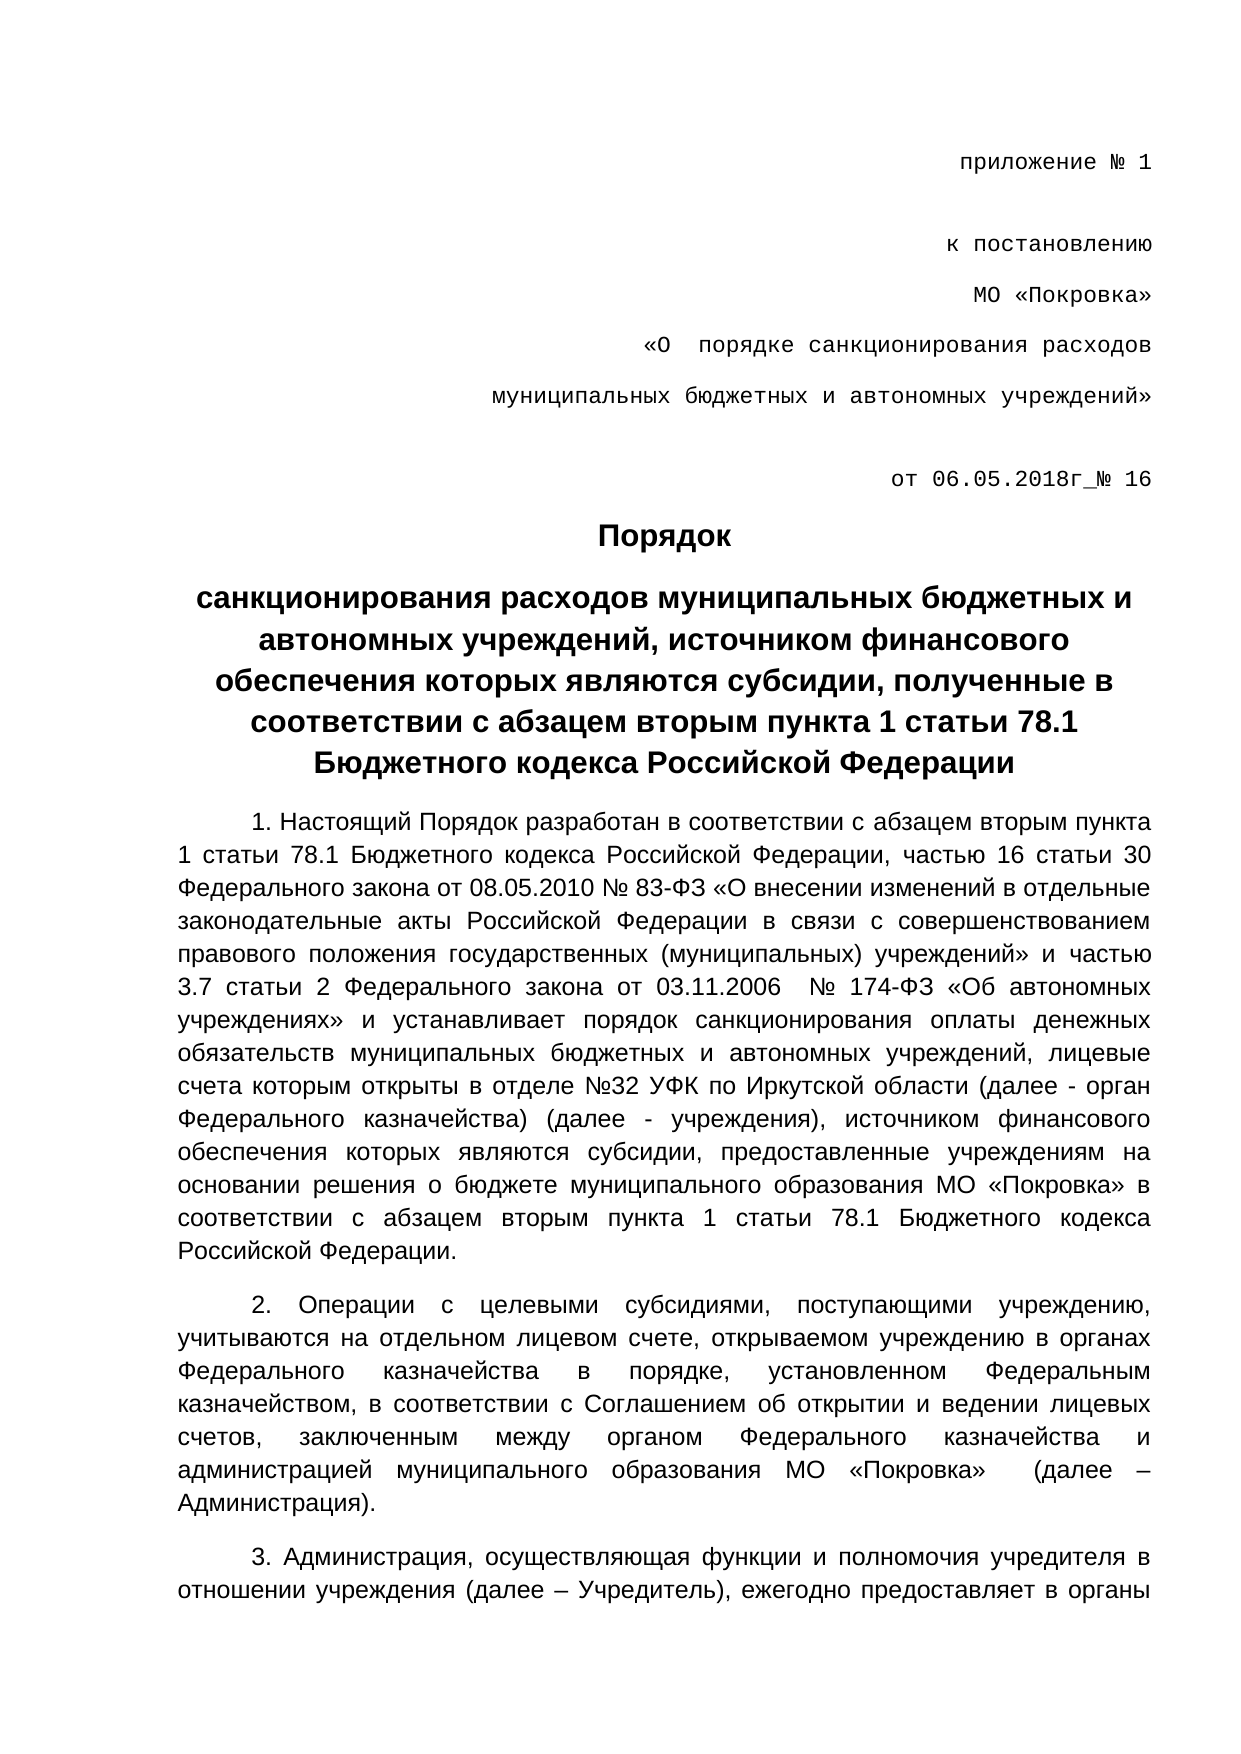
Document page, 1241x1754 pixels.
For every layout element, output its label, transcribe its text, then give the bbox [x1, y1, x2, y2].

text муниципальных бюджетных и автономных учреждений» [177, 384, 1152, 410]
text 2. Операции с целевыми субсидиями, поступающими учреждению, учитываются на отдельном лицевом счете, открываемом учреждению в органах Федерального казначейства в порядке, установленном Федеральным казначейством, в соответствии с Соглашением об открытии и ведении лицевых счетов, заключенным между органом Федерального казначейства и администрацией муниципального образования МО «Покровка» (далее – Администрация). [177, 1290, 1152, 1517]
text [177, 1542, 1152, 1603]
text 1. Настоящий Порядок разработан в соответствии с абзацем вторым пункта 1 статьи 78.1 Бюджетного кодекса Российской Федерации, частью 16 статьи 30 Федерального закона от 08.05.2010 № 83-ФЗ «О внесении изменений в отдельные законодательные акты Российской Федерации в связи с совершенствованием правового положения государственных (муниципальных) учреждений» и частью 3.7 статьи 2 Федерального закона от 03.11.2006 № 174-ФЗ «Об автономных учреждениях» и устанавливает порядок санкционирования оплаты денежных обязательств муниципальных бюджетных и автономных учреждений, лицевые счета которым открыты в отделе №32 УФК по Иркутской области (далее - орган Федерального казначейства) (далее - учреждения), источником финансового обеспечения которых являются субсидии, предоставленные учреждениям на основании решения о бюджете муниципального образования МО «Покровка» в соответствии с абзацем вторым пункта 1 статьи 78.1 Бюджетного кодекса Российской Федерации. [177, 807, 1152, 1265]
text санкционирования расходов муниципальных бюджетных и автономных учреждений, источником финансового обеспечения которых являются субсидии, полученные в соответствии с абзацем вторым пункта 1 статьи 78.1 Бюджетного кодекса Российской Федерации [177, 579, 1152, 781]
text к постановлению [177, 201, 1152, 258]
text Порядок [177, 517, 1152, 553]
text «О порядке санкционирования расходов [177, 334, 1152, 360]
text приложение № 1 [177, 118, 1152, 176]
text МО «Покровка» [177, 283, 1152, 309]
text от 06.05.2018г_№ 16 [177, 435, 1152, 493]
